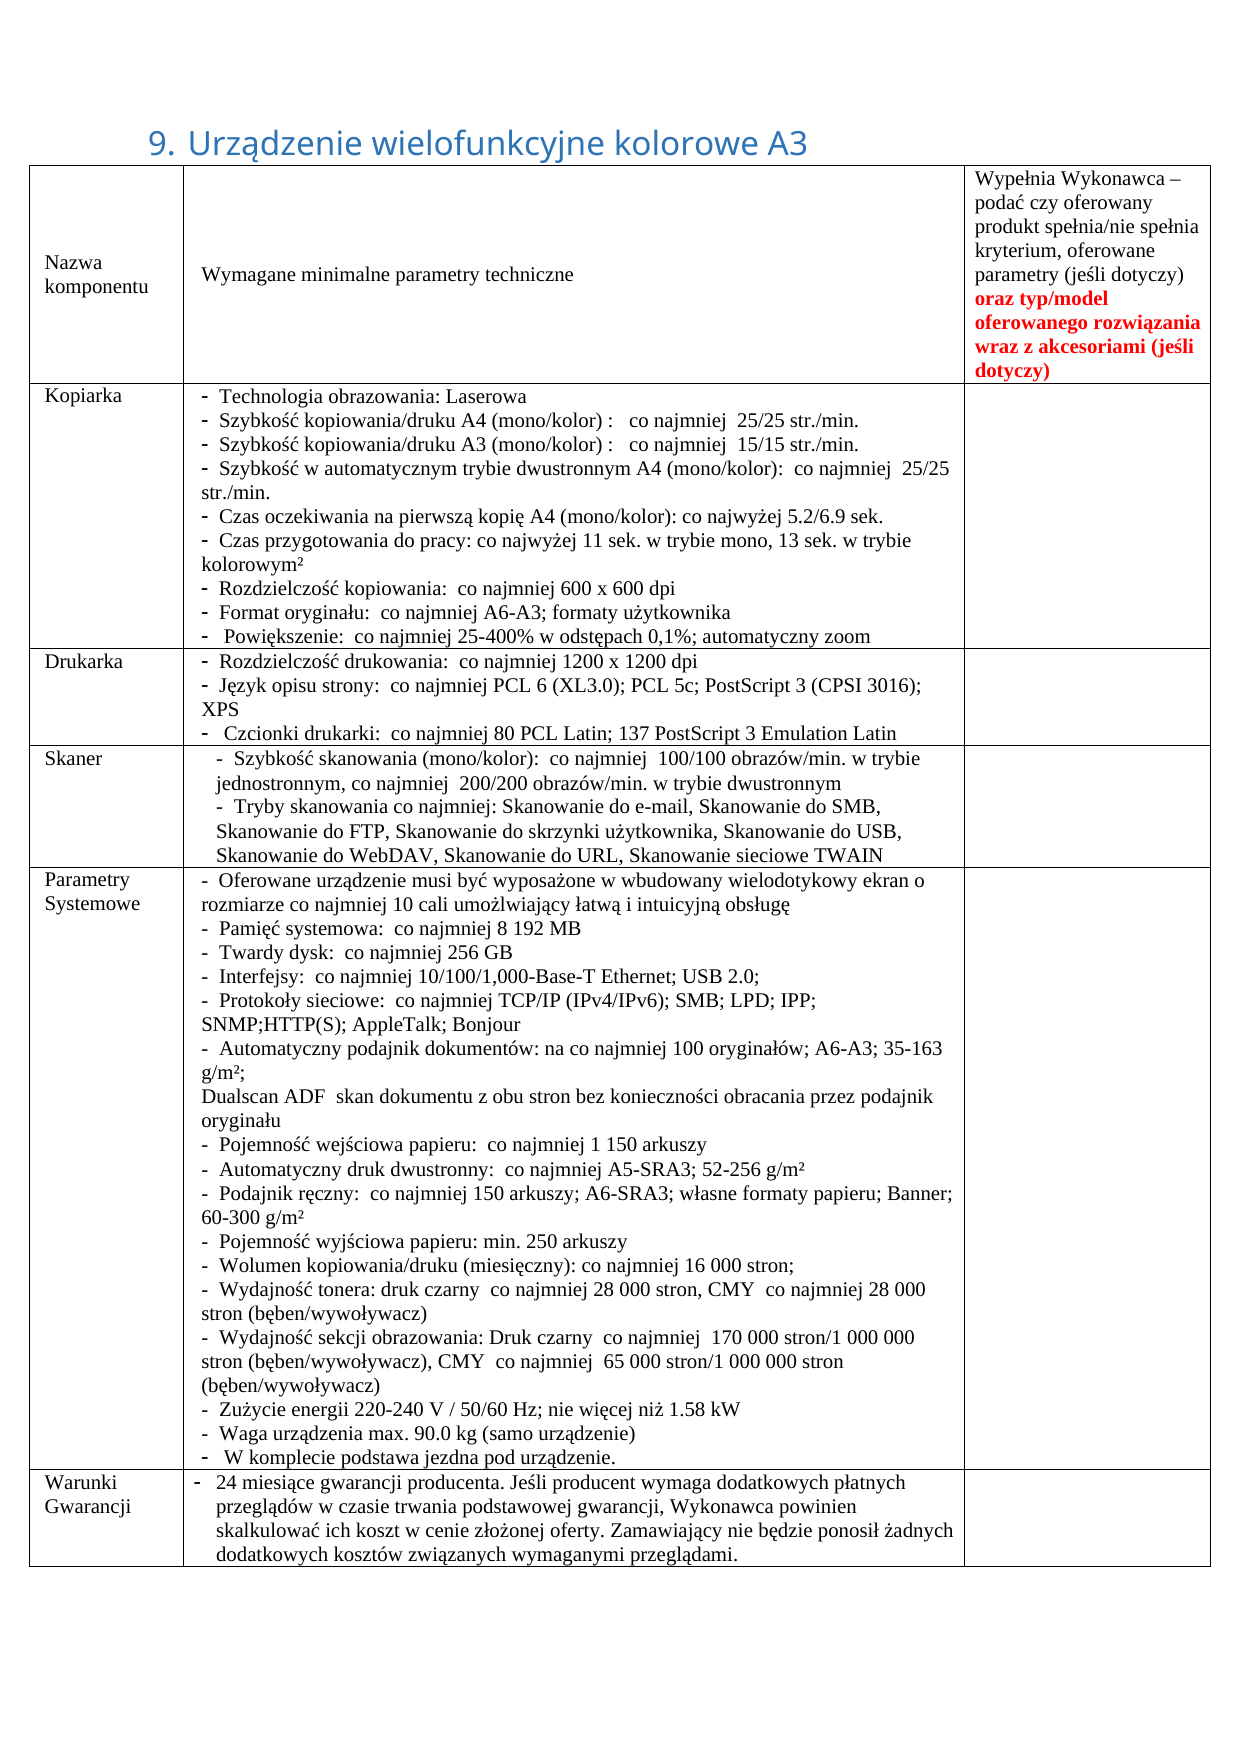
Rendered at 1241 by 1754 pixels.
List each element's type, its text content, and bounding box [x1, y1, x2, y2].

table_cell 24 miesiące gwarancji producenta. Jeśli producent wymaga dodatkowych płatnych przeglądów w czasie trwania podstawowej gwarancji, Wykonawca powinien skalkulować ich koszt w cenie złożonej oferty. Zamawiający nie będzie ponosił żadnych dodatkowych kosztów związanych wymaganymi przeglądami. [184, 1470, 964, 1566]
table_cell [965, 1470, 1210, 1566]
table_header Nazwa komponentu [30, 166, 183, 382]
table_cell Drukarka [30, 649, 183, 745]
table_cell Kopiarka [30, 384, 183, 648]
table_header Wypełnia Wykonawca – podać czy oferowany produkt spełnia/nie spełnia kryterium, oferowane parametry (jeśli dotyczy) oraz typ/model oferowanego rozwiązania wraz z akcesoriami (jeśli dotyczy) [965, 166, 1210, 382]
subtitle Urządzenie wielofunkcyjne kolorowe A3 [148, 119, 1092, 165]
table_cell  Rozdzielczość drukowania: co najmniej 1200 x 1200 dpi  Język opisu strony: co najmniej PCL 6 (XL3.0); PCL 5c; PostScript 3 (CPSI 3016); XPS Czcionki drukarki: co najmniej 80 PCL Latin; 137 PostScript 3 Emulation Latin [184, 649, 964, 745]
table_cell Parametry Systemowe [30, 868, 183, 1469]
table_cell [965, 868, 1210, 1469]
table_cell - Oferowane urządzenie musi być wyposażone w wbudowany wielodotykowy ekran o rozmiarze co najmniej 10 cali umożlwiający łatwą i intuicyjną obsługę - Pamięć systemowa: co najmniej 8 192 MB - Twardy dysk: co najmniej 256 GB - Interfejsy: co najmniej 10/100/1,000-Base-T Ethernet; USB 2.0; - Protokoły sieciowe: co najmniej TCP/IP (IPv4/IPv6); SMB; LPD; IPP; SNMP;HTTP(S); AppleTalk; Bonjour - Automatyczny podajnik dokumentów: na co najmniej 100 oryginałów; A6-A3; 35-163 g/m²; Dualscan ADF skan dokumentu z obu stron bez konieczności obracania przez podajnik oryginału - Pojemność wejściowa papieru: co najmniej 1 150 arkuszy - Automatyczny druk dwustronny: co najmniej A5-SRA3; 52-256 g/m² - Podajnik ręczny: co najmniej 150 arkuszy; A6-SRA3; własne formaty papieru; Banner; 60-300 g/m² - Pojemność wyjściowa papieru: min. 250 arkuszy - Wolumen kopiowania/druku (miesięczny): co najmniej 16 000 stron; - Wydajność tonera: druk czarny co najmniej 28 000 stron, CMY co najmniej 28 000 stron (bęben/wywoływacz) - Wydajność sekcji obrazowania: Druk czarny co najmniej 170 000 stron/1 000 000 stron (bęben/wywoływacz), CMY co najmniej 65 000 stron/1 000 000 stron (bęben/wywoływacz) - Zużycie energii 220-240 V / 50/60 Hz; nie więcej niż 1.58 kW - Waga urządzenia max. 90.0 kg (samo urządzenie) W komplecie podstawa jezdna pod urządzenie. [184, 868, 964, 1469]
table_header Wymagane minimalne parametry techniczne [184, 166, 964, 382]
table_cell Warunki Gwarancji [30, 1470, 183, 1566]
table_cell - Szybkość skanowania (mono/kolor): co najmniej 100/100 obrazów/min. w trybie jednostronnym, co najmniej 200/200 obrazów/min. w trybie dwustronnym - Tryby skanowania co najmniej: Skanowanie do e-mail, Skanowanie do SMB, Skanowanie do FTP, Skanowanie do skrzynki użytkownika, Skanowanie do USB, Skanowanie do WebDAV, Skanowanie do URL, Skanowanie sieciowe TWAIN [184, 746, 964, 867]
table_cell [965, 649, 1210, 745]
table_cell [965, 384, 1210, 648]
table_cell Skaner [30, 746, 183, 867]
table_cell  Technologia obrazowania: Laserowa  Szybkość kopiowania/druku A4 (mono/kolor) : co najmniej 25/25 str./min.  Szybkość kopiowania/druku A3 (mono/kolor) : co najmniej 15/15 str./min.  Szybkość w automatycznym trybie dwustronnym A4 (mono/kolor): co najmniej 25/25 str./min.  Czas oczekiwania na pierwszą kopię A4 (mono/kolor): co najwyżej 5.2/6.9 sek.  Czas przygotowania do pracy: co najwyżej 11 sek. w trybie mono, 13 sek. w trybie kolorowym²  Rozdzielczość kopiowania: co najmniej 600 x 600 dpi  Format oryginału: co najmniej A6-A3; formaty użytkownika Powiększenie: co najmniej 25-400% w odstępach 0,1%; automatyczny zoom [184, 384, 964, 648]
table_cell [965, 746, 1210, 867]
